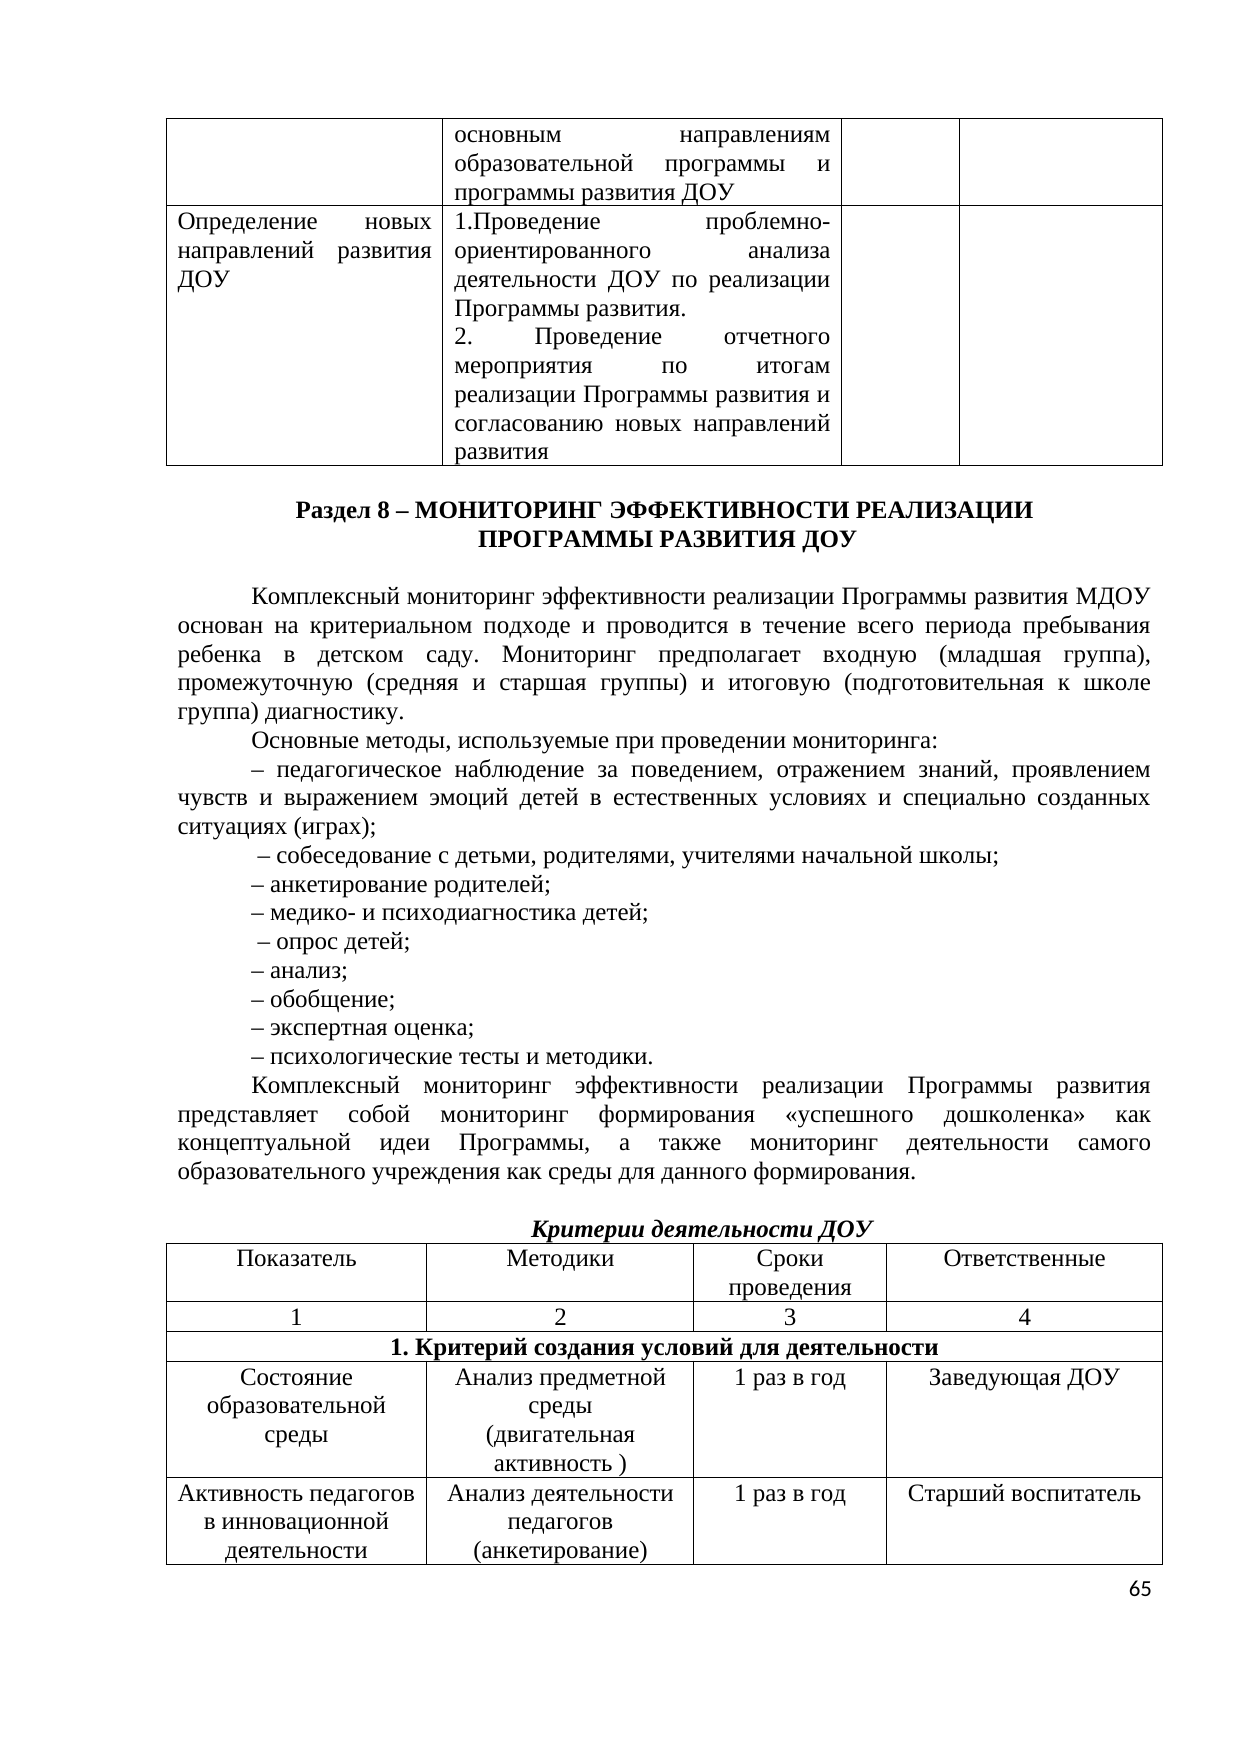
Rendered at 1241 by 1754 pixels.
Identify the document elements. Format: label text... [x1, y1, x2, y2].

table_cell [842, 206, 959, 465]
table_cell Анализ предметной среды (двигательная активность ) [427, 1362, 693, 1477]
table_cell Старший воспитатель [887, 1478, 1162, 1564]
table_cell 1 [167, 1302, 426, 1331]
table_cell [960, 206, 1162, 465]
text – медико- и психодиагностика детей; [177, 897, 1152, 926]
text Комплексный мониторинг эффективности реализации Программы развития представляет собой мониторинг формирования «успешного дошколенка» как концептуальной идеи Программы, а также мониторинг деятельности самого образовательного учреждения как среды для данного формирования. [177, 1070, 1152, 1185]
text – опрос детей; [177, 926, 1152, 955]
text – обобщение; [177, 984, 1152, 1012]
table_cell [960, 119, 1162, 205]
text Основные методы, используемые при проведении мониторинга: [177, 725, 1152, 754]
text – анализ; [177, 955, 1152, 984]
table_cell 3 [694, 1302, 886, 1331]
table_header Показатель [167, 1244, 426, 1301]
table_cell Анализ деятельности педагогов (анкетирование) [427, 1478, 693, 1564]
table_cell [443, 119, 841, 205]
table_header Методики [427, 1244, 693, 1301]
table_cell 1 раз в год [694, 1362, 886, 1477]
table_cell Активность педагогов в инновационной деятельности [167, 1478, 426, 1564]
text – экспертная оценка; [177, 1012, 1152, 1041]
text – собеседование с детьми, родителями, учителями начальной школы; [177, 840, 1152, 869]
text – анкетирование родителей; [177, 869, 1152, 897]
text – психологические тесты и методики. [177, 1041, 1152, 1070]
table_cell 2 [427, 1302, 693, 1331]
text – педагогическое наблюдение за поведением, отражением знаний, проявлением чувств и выражением эмоций детей в естественных условиях и специально созданных ситуациях (играх); [177, 754, 1152, 840]
text Комплексный мониторинг эффективности реализации Программы развития МДОУ основан на критериальном подходе и проводится в течение всего периода пребывания ребенка в детском саду. Мониторинг предполагает входную (младшая группа), промежуточную (средняя и старшая группы) и итоговую (подготовительная к школе группа) диагностику. [177, 581, 1152, 725]
table_cell Заведующая ДОУ [887, 1362, 1162, 1477]
table_header Ответственные [887, 1244, 1162, 1301]
table_cell Определение новых направлений развития ДОУ [167, 206, 442, 465]
table_cell 1. Критерий создания условий для деятельности [167, 1332, 1162, 1361]
table_cell Состояние образовательной среды [167, 1362, 426, 1477]
table_cell 4 [887, 1302, 1162, 1331]
table_cell 1 раз в год [694, 1478, 886, 1564]
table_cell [167, 119, 442, 205]
text ПРОГРАММЫ РАЗВИТИЯ ДОУ [177, 524, 1152, 552]
table_header Сроки проведения [694, 1244, 886, 1301]
table_cell 1.Проведение проблемно-ориентированного анализа деятельности ДОУ по реализации Программы развития. 2. Проведение отчетного мероприятия по итогам реализации Программы развития и согласованию новых направлений развития [443, 206, 841, 465]
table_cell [842, 119, 959, 205]
text Критерии деятельности ДОУ [177, 1214, 1152, 1242]
text Раздел 8 – МОНИТОРИНГ ЭФФЕКТИВНОСТИ РЕАЛИЗАЦИИ [177, 495, 1152, 524]
